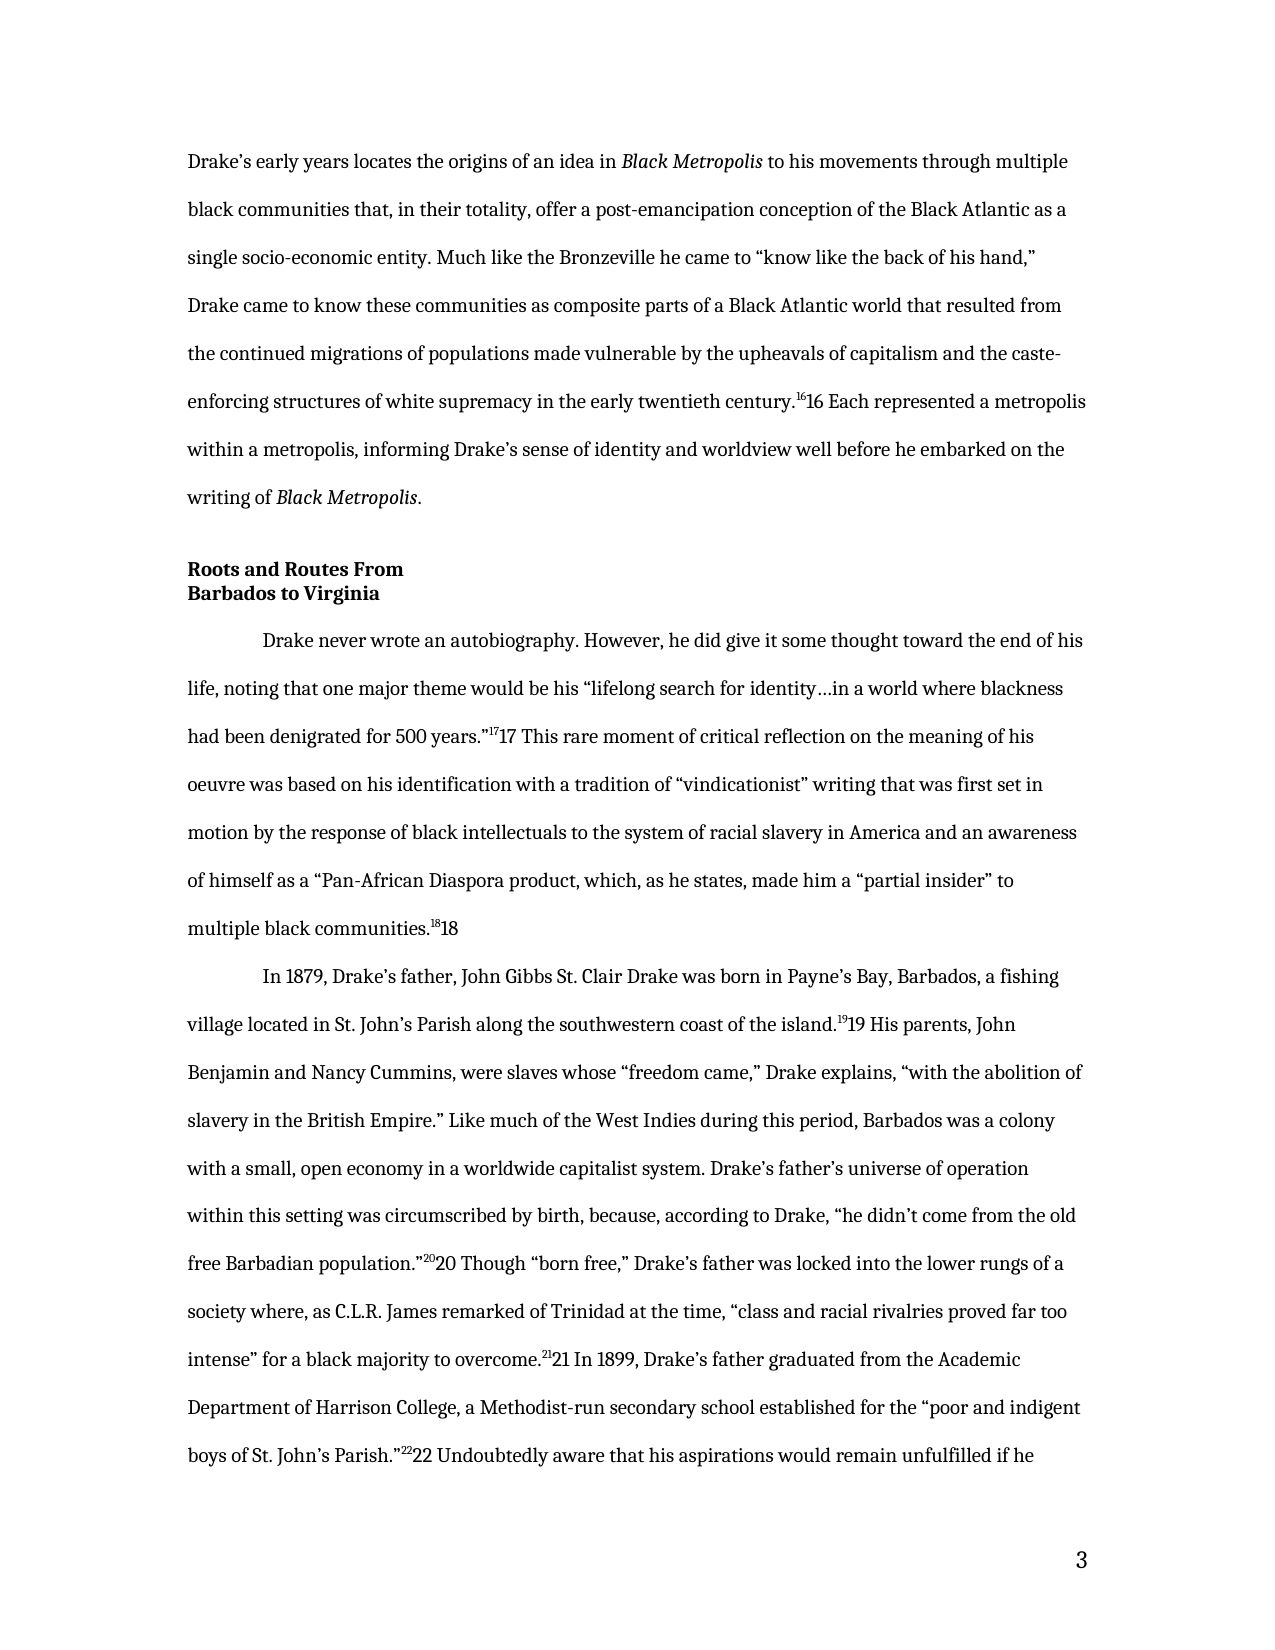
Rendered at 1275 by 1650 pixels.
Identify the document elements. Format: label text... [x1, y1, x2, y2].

text Roots and Routes From [187, 557, 1087, 581]
text Barbados to Virginia [187, 581, 1087, 605]
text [187, 150, 1087, 509]
text Drake never wrote an autobiography. However, he did give it some thought toward the end of his life, noting that one major theme would be his “lifelong search for identity…in a world where blackness had been denigrated for 500 years.”17 This rare moment of critical reflection on the meaning of his oeuvre was based on his identification with a tradition of “vindicationist” writing that was first set in motion by the response of black intellectuals to the system of racial slavery in America and an awareness of himself as a “Pan-African Diaspora product, which, as he states, made him a “partial insider” to multiple black communities.18 [187, 629, 1087, 941]
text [187, 964, 1087, 1468]
